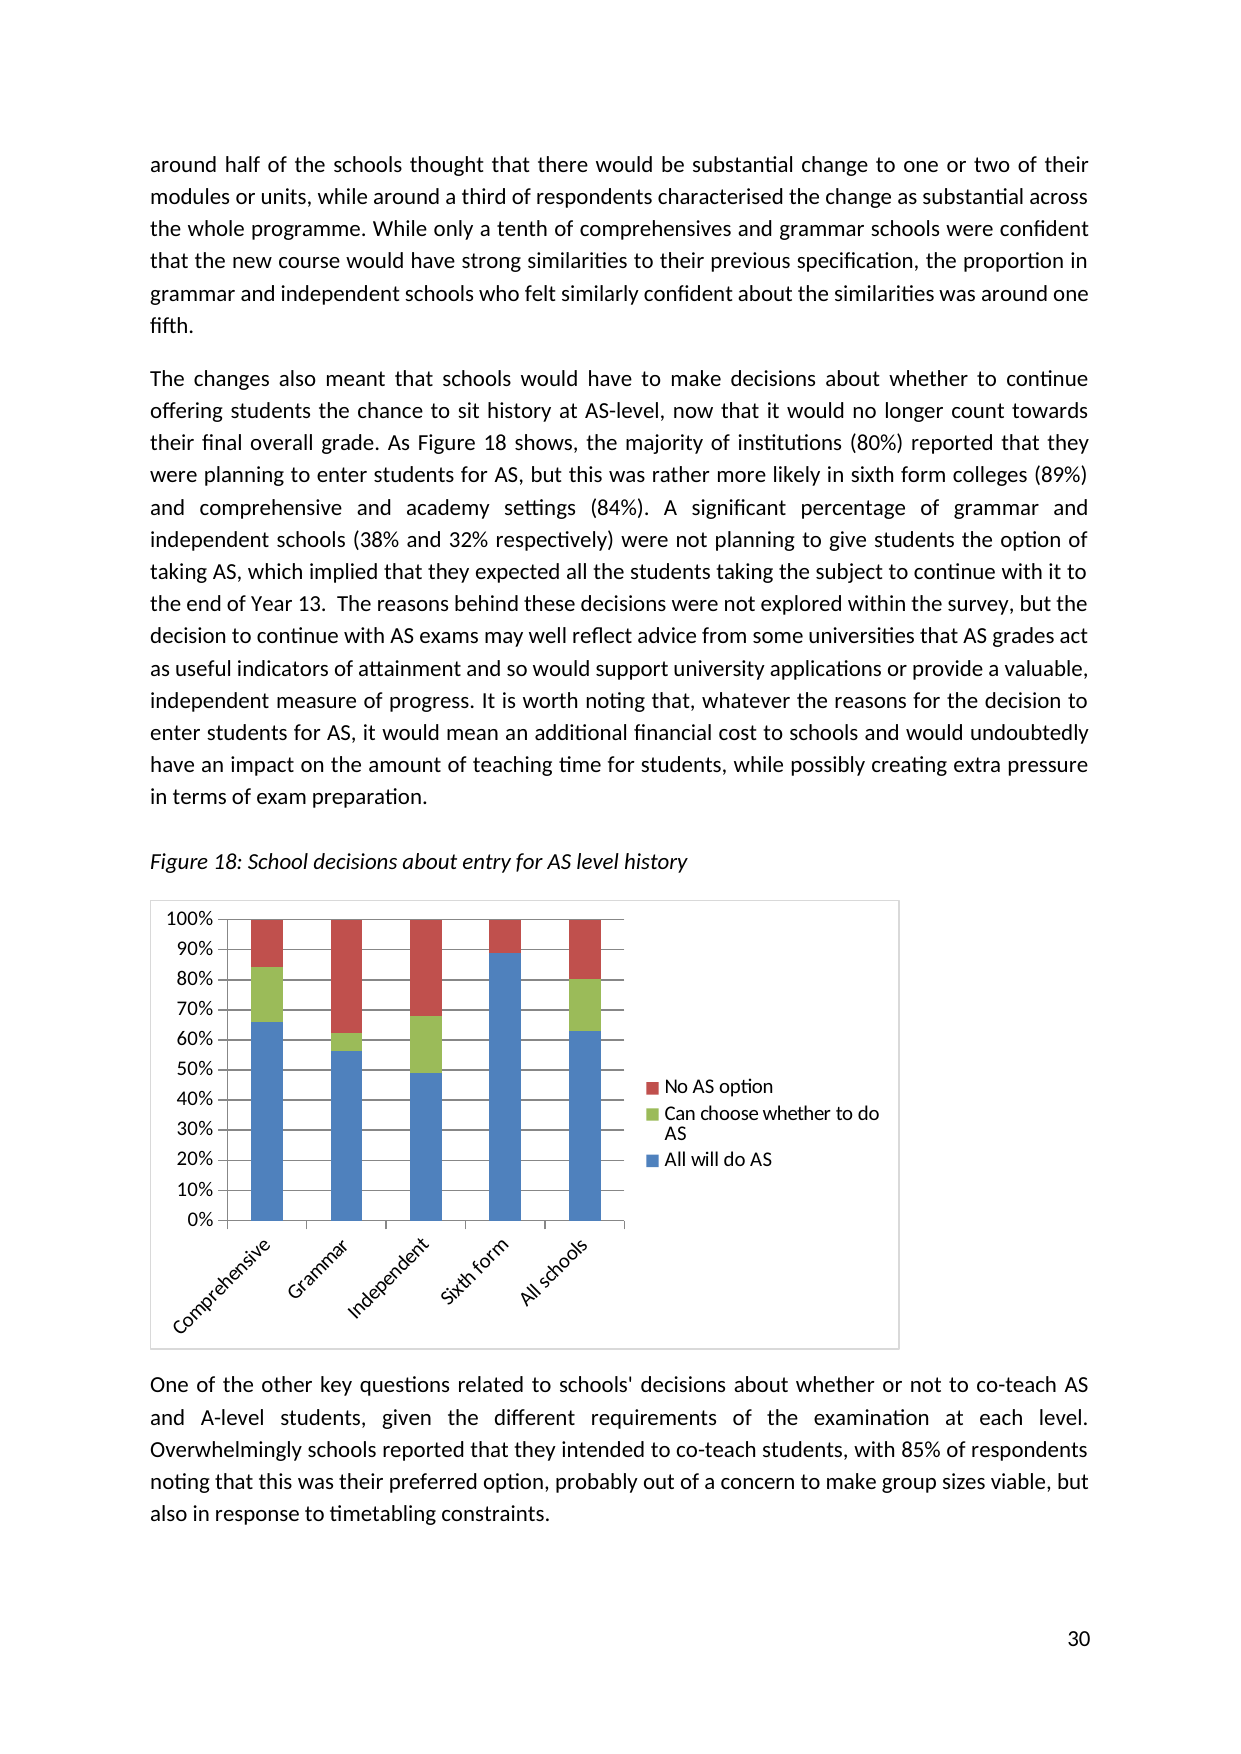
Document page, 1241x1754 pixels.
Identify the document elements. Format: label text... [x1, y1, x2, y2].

text One of the other key questions related to schools' decisions about whether or not to co-teach AS and A-level students, given the different requirements of the examination at each level. Overwhelmingly schools reported that they intended to co-teach students, with 85% of respondents noting that this was their preferred option, probably out of a concern to make group sizes viable, but also in response to timetabling constraints. [150, 1371, 1090, 1527]
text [150, 150, 1090, 339]
text The changes also meant that schools would have to make decisions about whether to continue offering students the chance to sit history at AS-level, now that it would no longer count towards their final overall grade. As Figure 18 shows, the majority of institutions (80%) reported that they were planning to enter students for AS, but this was rather more likely in sixth form colleges (89%) and comprehensive and academy settings (84%). A significant percentage of grammar and independent schools (38% and 32% respectively) were not planning to give students the option of taking AS, which implied that they expected all the students taking the subject to continue with it to the end of Year 13. The reasons behind these decisions were not explored within the survey, but the decision to continue with AS exams may well reflect advice from some universities that AS grades act as useful indicators of attainment and so would support university applications or provide a valuable, independent measure of progress. It is worth noting that, whatever the reasons for the decision to enter students for AS, it would mean an additional financial cost to schools and would undoubtedly have an impact on the amount of teaching time for students, while possibly creating extra pressure in terms of exam preparation. [150, 364, 1090, 810]
text Figure 18: School decisions about entry for AS level history [150, 814, 1090, 875]
